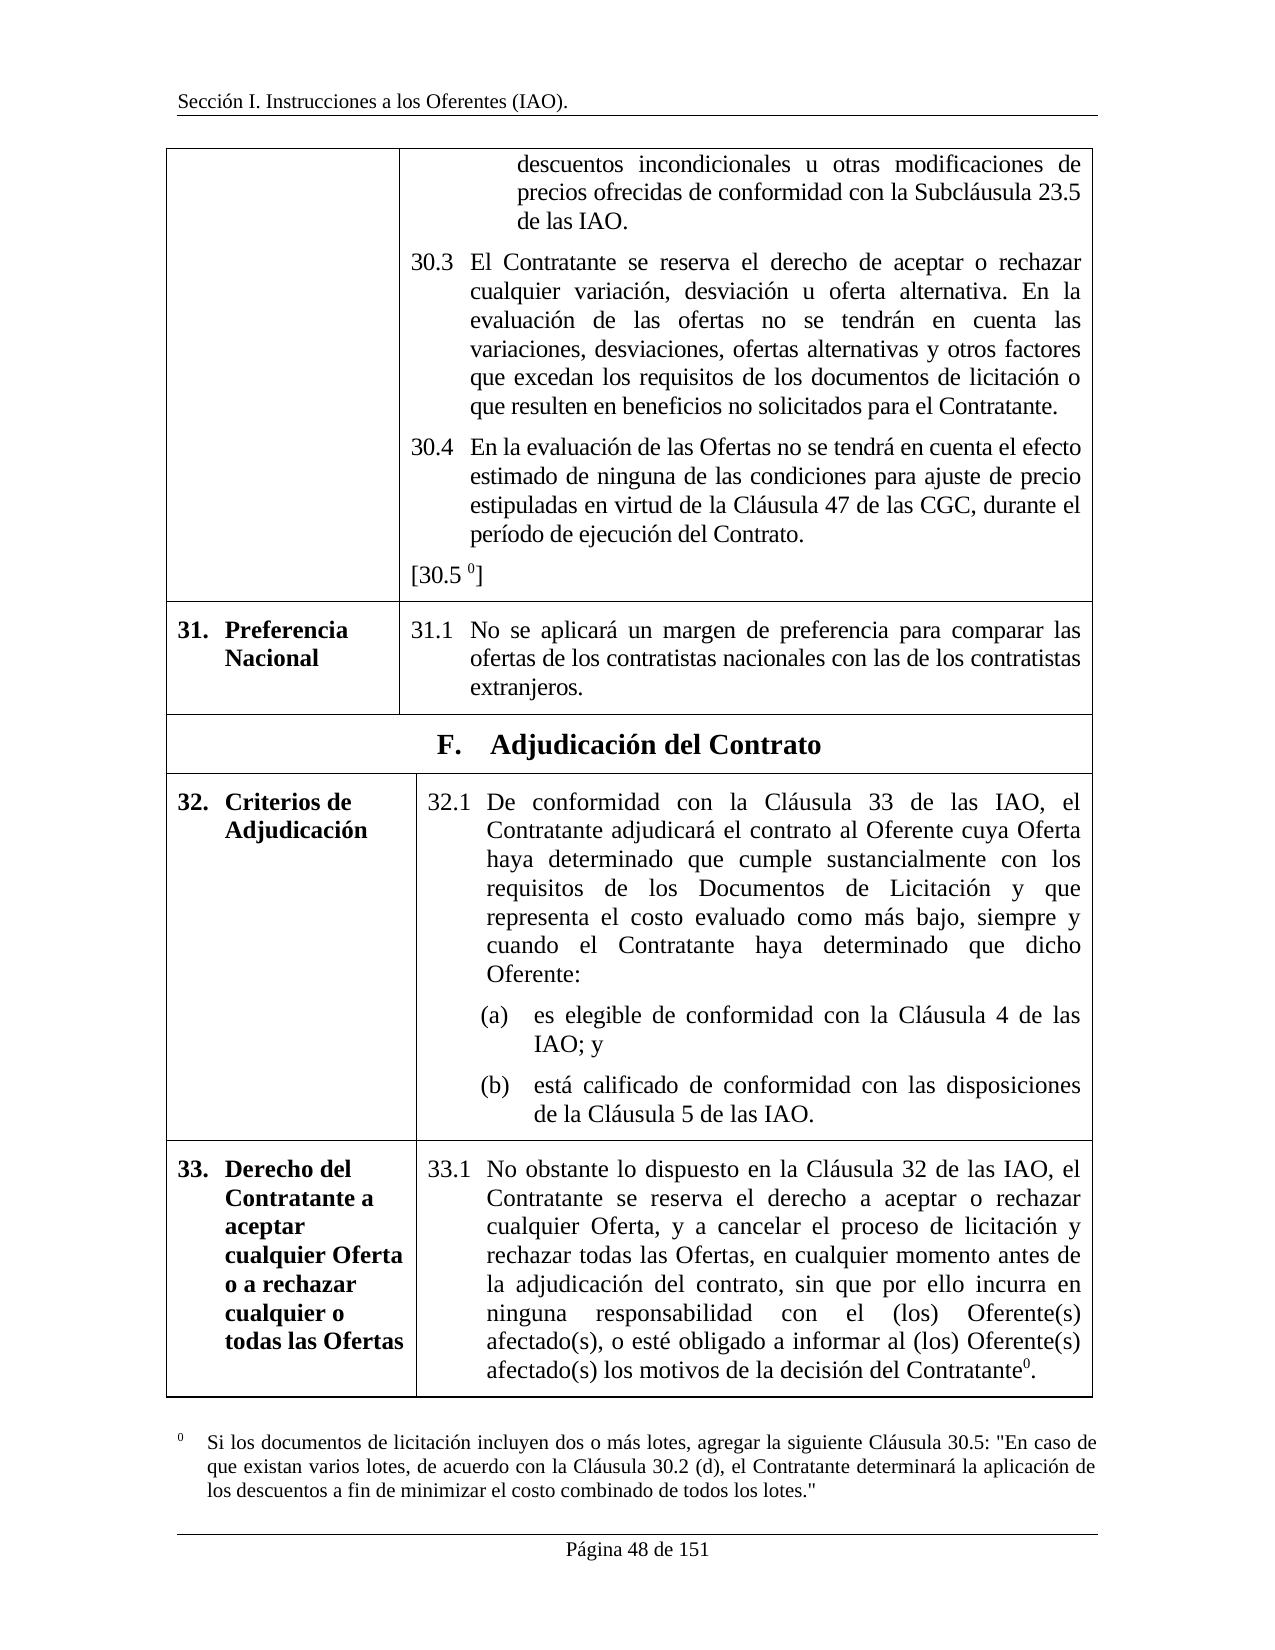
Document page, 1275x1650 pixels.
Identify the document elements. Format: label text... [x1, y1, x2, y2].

table_cell Adjudicación del Contrato [167, 715, 1092, 773]
table_cell 31. Preferencia Nacional [167, 602, 399, 713]
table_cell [400, 149, 1092, 601]
table_cell 33.1 No obstante lo dispuesto en la Cláusula 32 de las IAO, el Contratante se reserva el derecho a aceptar o rechazar cualquier Oferta, y a cancelar el proceso de licitación y rechazar todas las Ofertas, en cualquier momento antes de la adjudicación del contrato, sin que por ello incurra en ninguna responsabilidad con el (los) Oferente(s) afectado(s), o esté obligado a informar al (los) Oferente(s) afectado(s) los motivos de la decisión del Contratante. [417, 1141, 1092, 1396]
table_cell 33. Derecho del Contratante a aceptar cualquier Oferta o a rechazar cualquier o todas las Ofertas [167, 1141, 416, 1396]
table_cell 32.1 De conformidad con la Cláusula 33 de las IAO, el Contratante adjudicará el contrato al Oferente cuya Oferta haya determinado que cumple sustancialmente con los requisitos de los Documentos de Licitación y que representa el costo evaluado como más bajo, siempre y cuando el Contratante haya determinado que dicho Oferente: (a) es elegible de conformidad con la Cláusula 4 de las IAO; y (b) está calificado de conformidad con las disposiciones de la Cláusula 5 de las IAO. [417, 774, 1092, 1140]
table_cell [167, 149, 399, 601]
table_cell 32. Criterios de Adjudicación [167, 774, 416, 1140]
table_cell 31.1 No se aplicará un margen de preferencia para comparar las ofertas de los contratistas nacionales con las de los contratistas extranjeros. [400, 602, 1092, 713]
